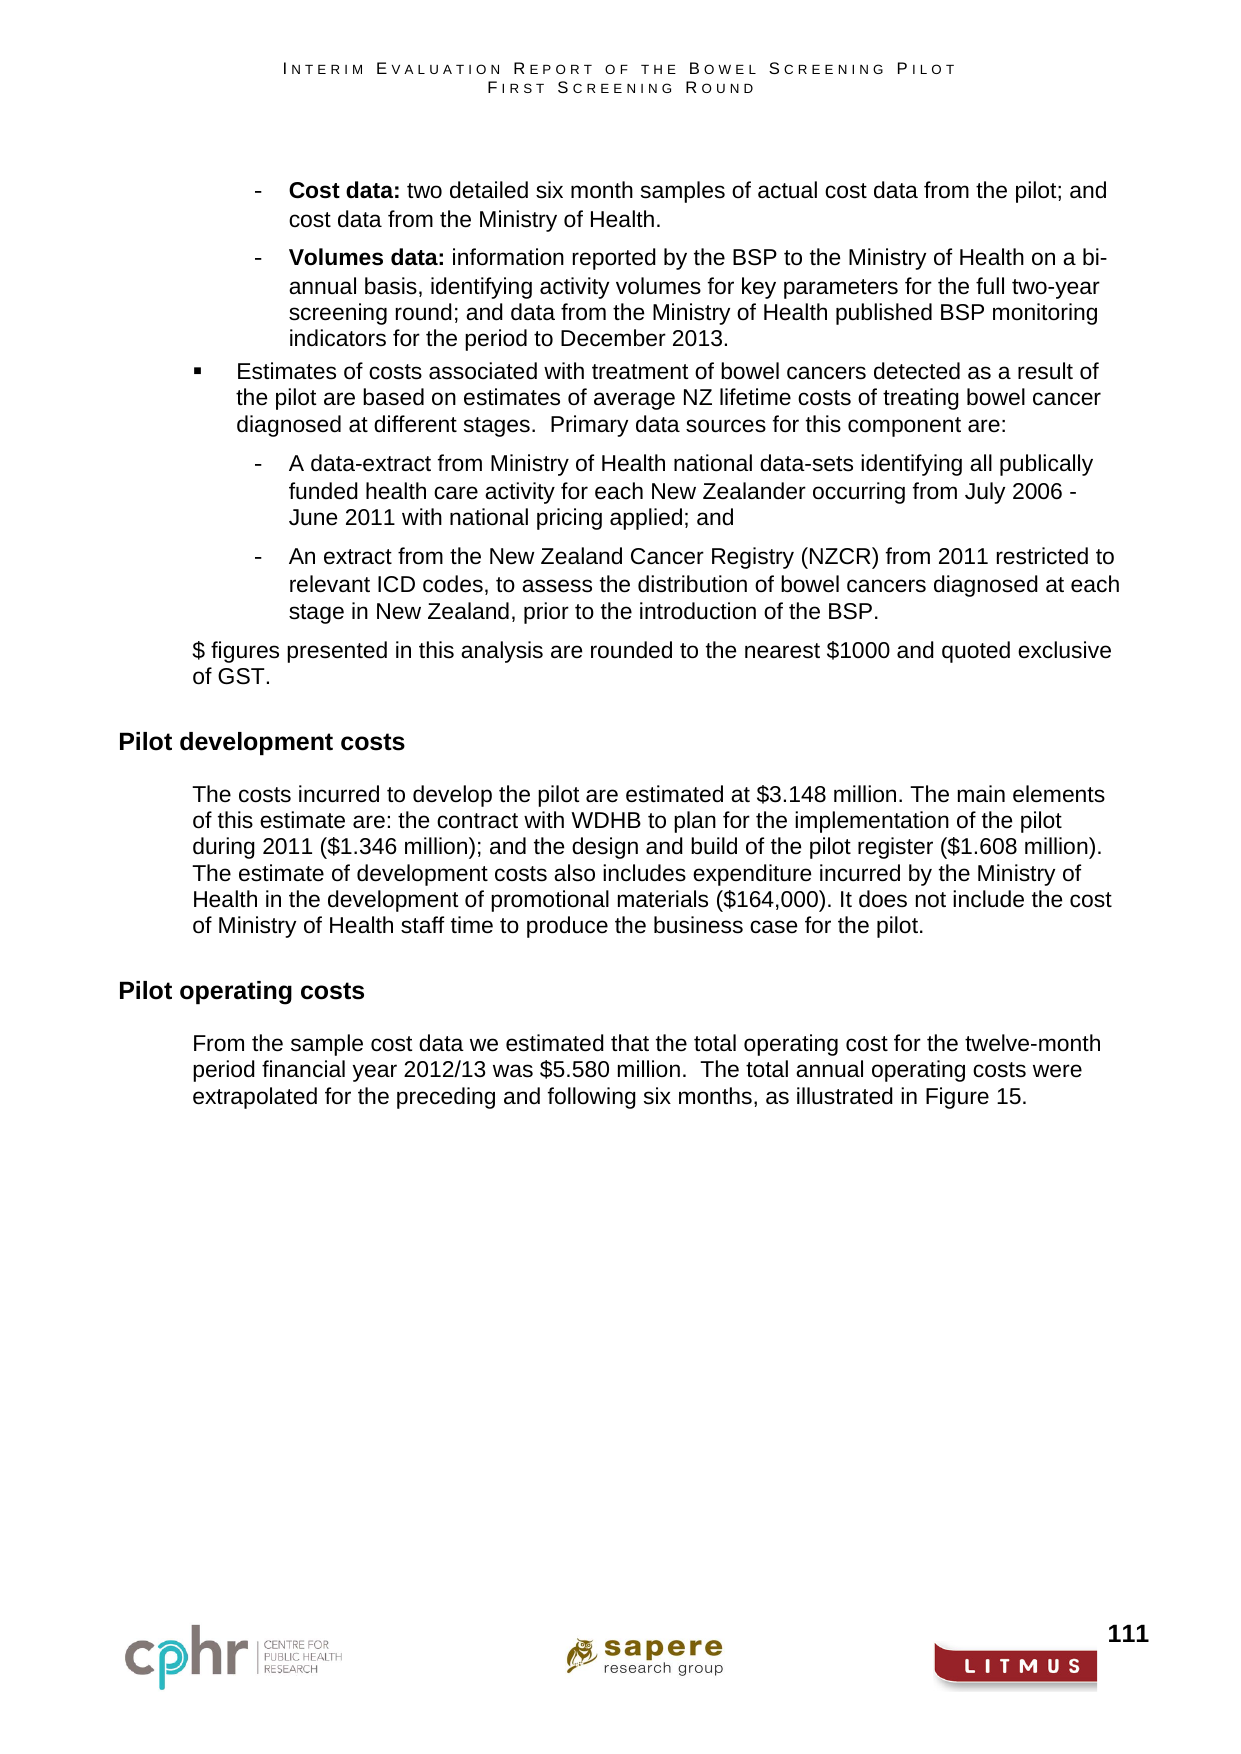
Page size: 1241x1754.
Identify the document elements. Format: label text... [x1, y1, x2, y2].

list An extract from the New Zealand Cancer Registry (NZCR) from 2011 restricted to relevant ICD codes, to assess the distribution of bowel cancers diagnosed at each stage in New Zealand, prior to the introduction of the BSP. [251, 543, 1122, 624]
text The costs incurred to develop the pilot are estimated at $3.148 million. The main elements of this estimate are: the contract with WDHB to plan for the implementation of the pilot during 2011 ($1.346 million); and the design and build of the pilot register ($1.608 million). The estimate of development costs also includes expenditure incurred by the Ministry of Health in the development of promotional materials ($164,000). It does not include the cost of Ministry of Health staff time to produce the business case for the pilot. [192, 781, 1122, 939]
subtitle Pilot development costs [118, 727, 1122, 756]
list A data-extract from Ministry of Health national data-sets identifying all publically funded health care activity for each New Zealander occurring from July 2006 - June 2011 with national pricing applied; and [251, 449, 1122, 531]
picture [933, 1641, 1098, 1692]
list Volumes data: information reported by the BSP to the Ministry of Health on a bi-annual basis, identifying activity volumes for key parameters for the full two-year screening round; and data from the Ministry of Health published BSP monitoring indicators for the period to December 2013. [251, 244, 1122, 352]
text $ figures presented in this analysis are rounded to the nearest $1000 and quoted exclusive of GST. [192, 637, 1122, 689]
picture [550, 1622, 740, 1692]
list Estimates of costs associated with treatment of bowel cancers detected as a result of the pilot are based on estimates of average NZ lifetime costs of treating bowel cancer diagnosed at different stages. Primary data sources for this component are: [192, 358, 1122, 437]
text From the sample cost data we estimated that the total operating cost for the twelve-month period financial year 2012/13 was $5.580 million. The total annual operating costs were extrapolated for the preceding and following six months, as illustrated in Figure 15. [192, 1030, 1122, 1109]
picture [118, 1618, 357, 1692]
list Cost data: two detailed six month samples of actual cost data from the pilot; and cost data from the Ministry of Health. [251, 177, 1122, 232]
subtitle Pilot operating costs [118, 976, 1122, 1005]
